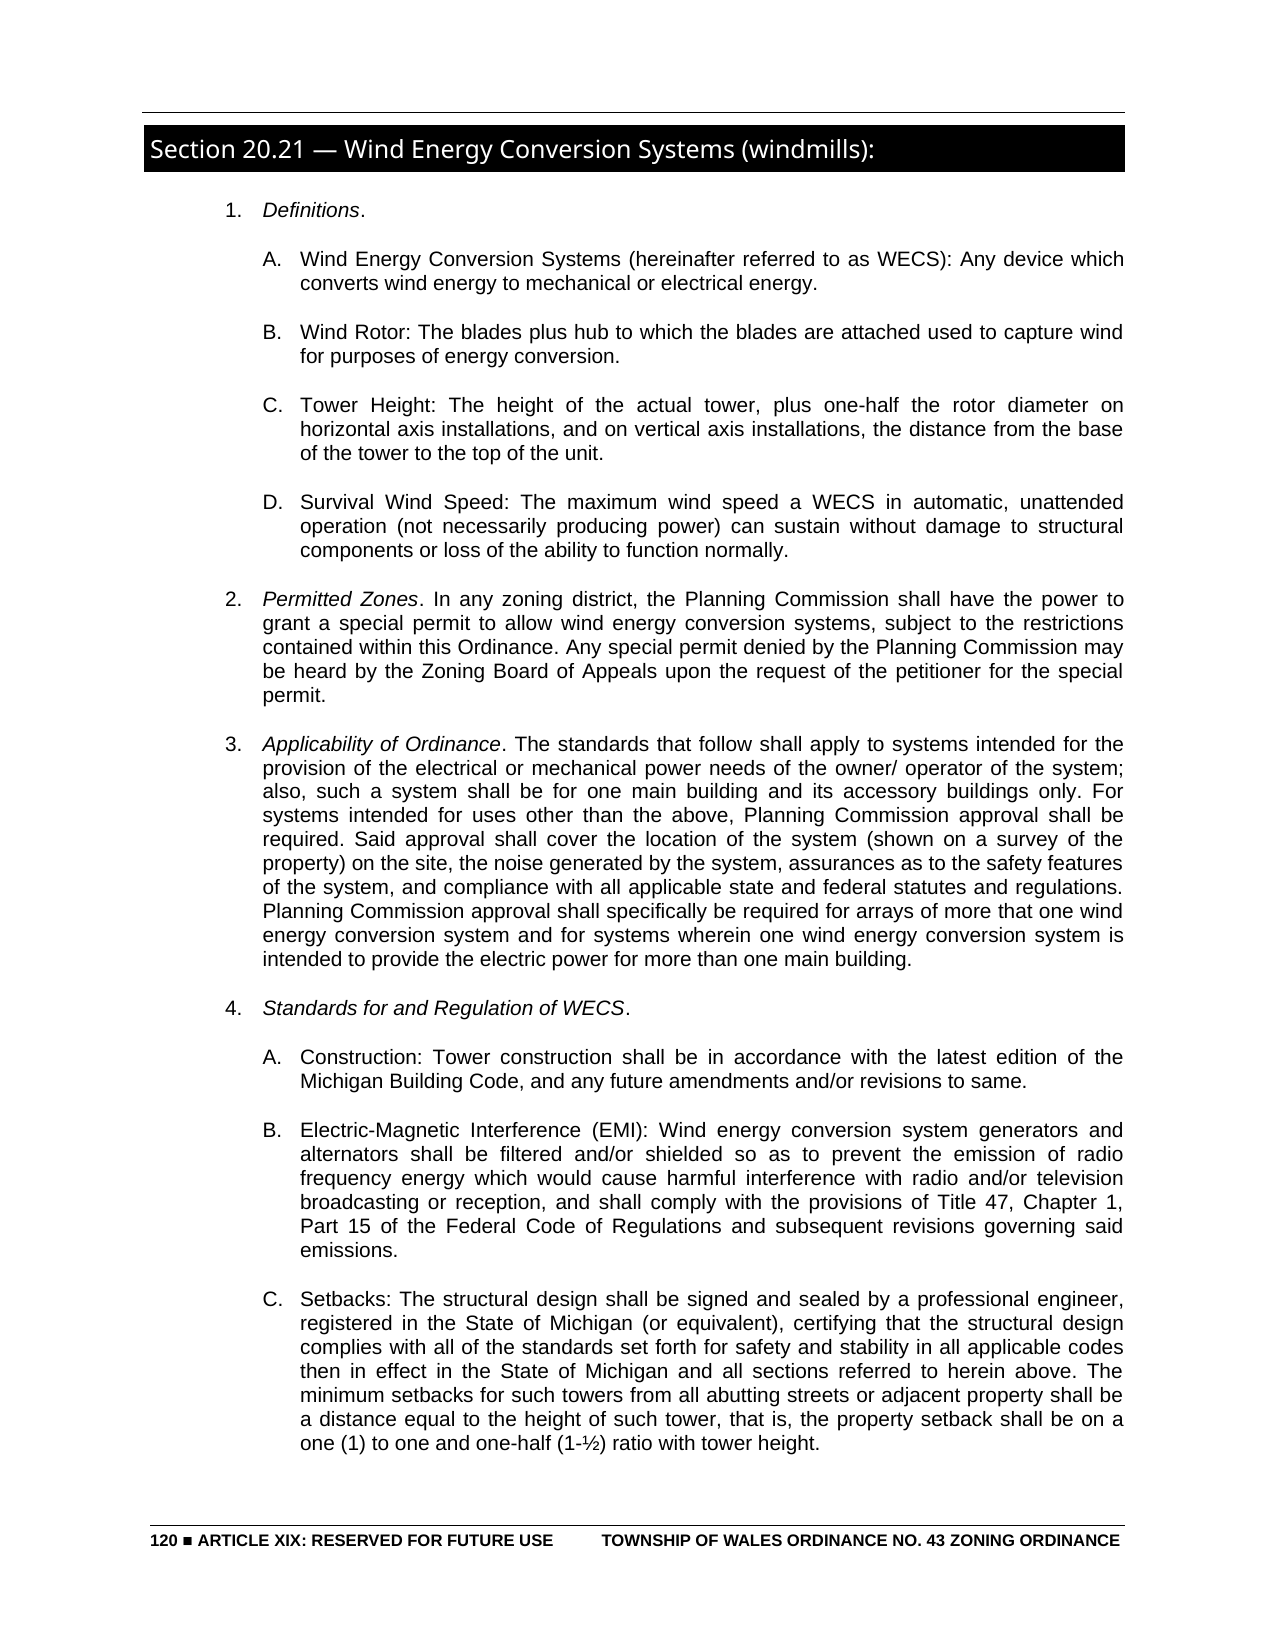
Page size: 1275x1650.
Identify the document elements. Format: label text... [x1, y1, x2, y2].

list Applicability of Ordinance. The standards that follow shall apply to systems intended for the provision of the electrical or mechanical power needs of the owner/ operator of the system; also, such a system shall be for one main building and its accessory buildings only. For systems intended for uses other than the above, Planning Commission approval shall be required. Said approval shall cover the location of the system (shown on a survey of the property) on the site, the noise generated by the system, assurances as to the safety features of the system, and compliance with all applicable state and federal statutes and regulations. Planning Commission approval shall specifically be required for arrays of more that one wind energy conversion system and for systems wherein one wind energy conversion system is intended to provide the electric power for more than one main building. [225, 731, 1125, 971]
list Standards for and Regulation of WECS. [225, 996, 1125, 1020]
list Setbacks: The structural design shall be signed and sealed by a professional engineer, registered in the State of Michigan (or equivalent), certifying that the structural design complies with all of the standards set forth for safety and stability in all applicable codes then in effect in the State of Michigan and all sections referred to herein above. The minimum setbacks for such towers from all abutting streets or adjacent property shall be a distance equal to the height of such tower, that is, the property setback shall be on a one (1) to one and one-half (1-½) ratio with tower height. [262, 1287, 1125, 1454]
list Wind Rotor: The blades plus hub to which the blades are attached used to capture wind for purposes of energy conversion. [262, 320, 1125, 368]
list Electric-Magnetic Interference (EMI): Wind energy conversion system generators and alternators shall be filtered and/or shielded so as to prevent the emission of radio frequency energy which would cause harmful interference with radio and/or television broadcasting or reception, and shall comply with the provisions of Title 47, Chapter 1, Part 15 of the Federal Code of Regulations and subsequent revisions governing said emissions. [262, 1118, 1125, 1262]
subtitle Section 20.21 — Wind Energy Conversion Systems (windmills): [144, 125, 1125, 172]
list Wind Energy Conversion Systems (hereinafter referred to as WECS): Any device which converts wind energy to mechanical or electrical energy. [262, 247, 1125, 295]
list Permitted Zones. In any zoning district, the Planning Commission shall have the power to grant a special permit to allow wind energy conversion systems, subject to the restrictions contained within this Ordinance. Any special permit denied by the Planning Commission may be heard by the Zoning Board of Appeals upon the request of the petitioner for the special permit. [225, 587, 1125, 706]
list Definitions. [225, 198, 1125, 222]
list Tower Height: The height of the actual tower, plus one-half the rotor diameter on horizontal axis installations, and on vertical axis installations, the distance from the base of the tower to the top of the unit. [262, 393, 1125, 465]
list Construction: Tower construction shall be in accordance with the latest edition of the Michigan Building Code, and any future amendments and/or revisions to same. [262, 1045, 1125, 1093]
list Survival Wind Speed: The maximum wind speed a WECS in automatic, unattended operation (not necessarily producing power) can sustain without damage to structural components or loss of the ability to function normally. [262, 490, 1125, 562]
